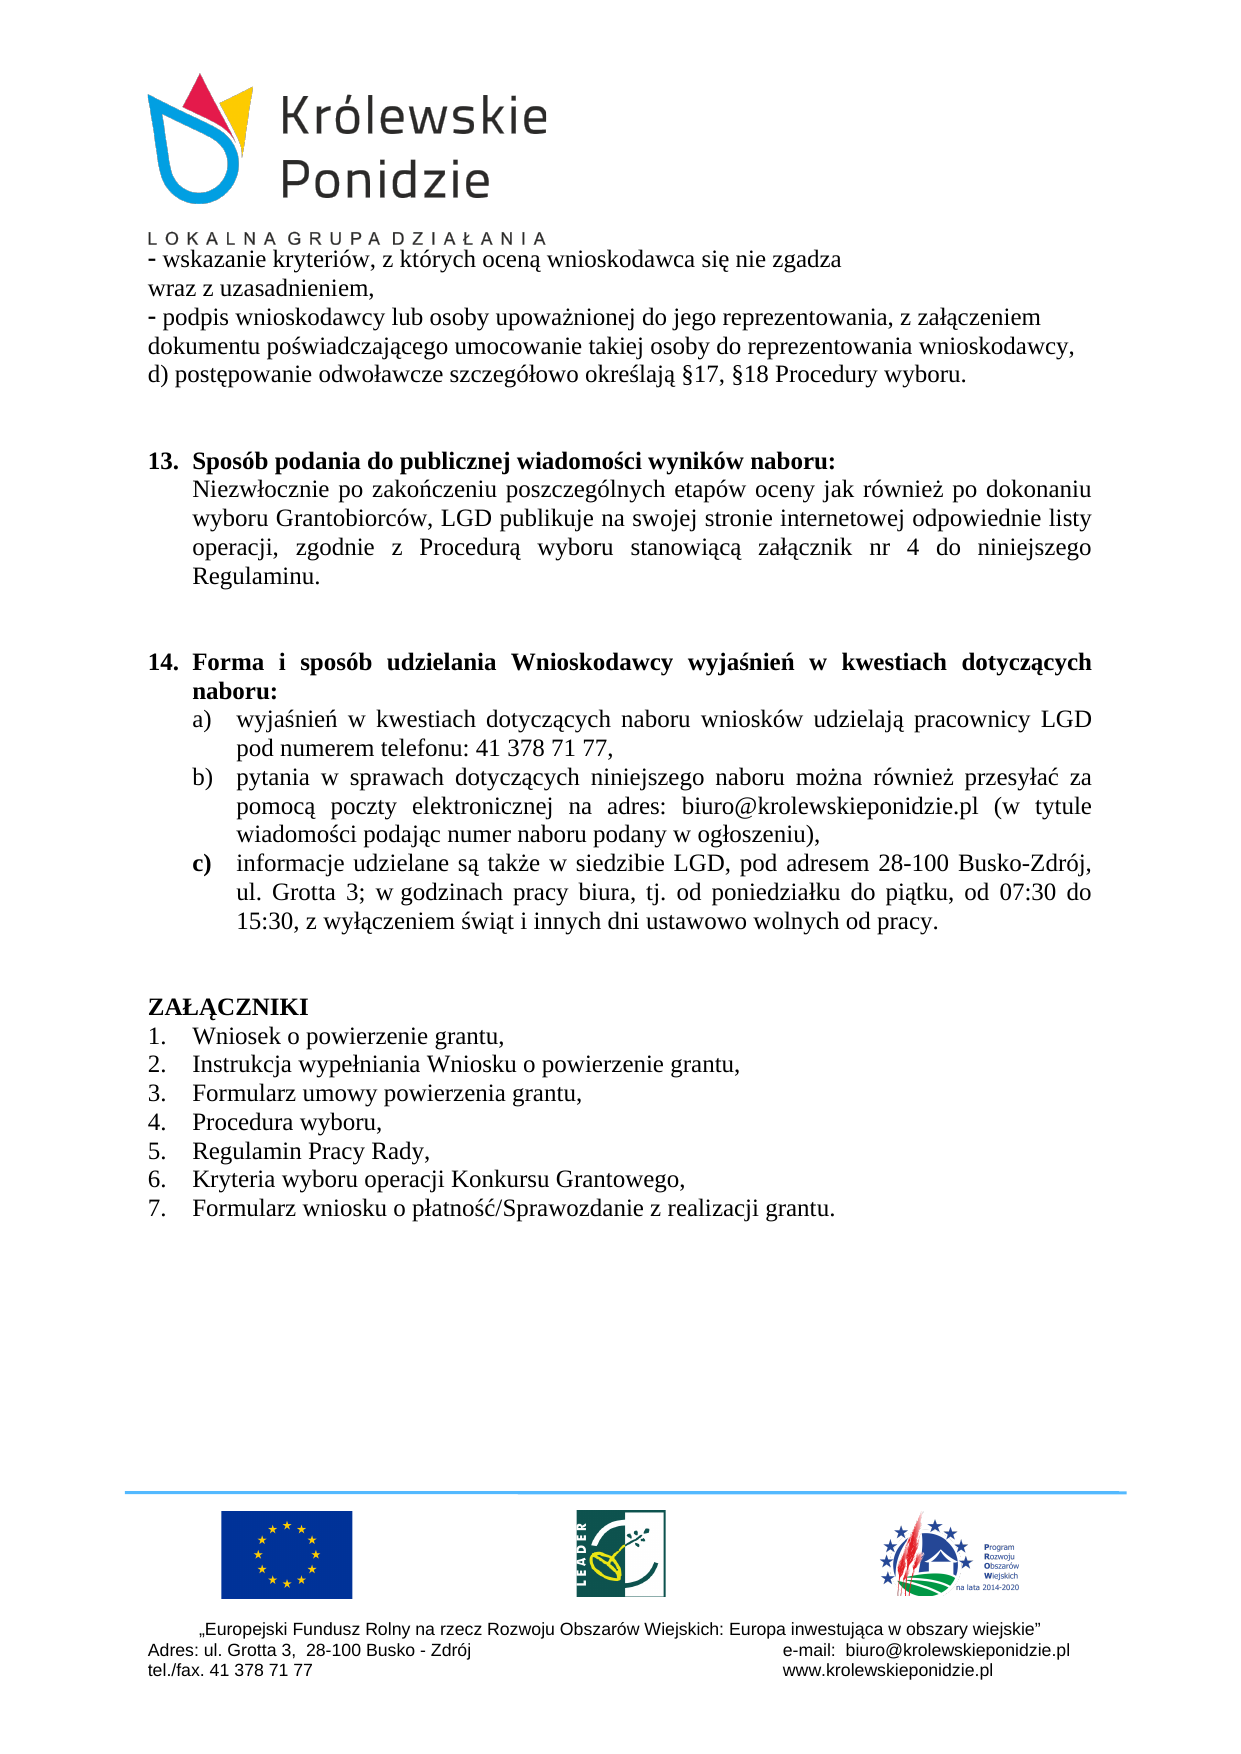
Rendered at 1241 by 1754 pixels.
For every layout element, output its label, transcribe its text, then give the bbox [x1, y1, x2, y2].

text ZAŁĄCZNIKI [148, 992, 1093, 1021]
list Instrukcja wypełniania Wniosku o powierzenie grantu, [148, 1049, 1093, 1078]
list informacje udzielane są także w siedzibie LGD, pod adresem 28-100 Busko-Zdrój, ul. Grotta 3; w godzinach pracy biura, tj. od poniedziałku do piątku, od 07:30 do 15:30, z wyłączeniem świąt i innych dni ustawowo wolnych od pracy. [192, 848, 1093, 934]
text wraz z uzasadnieniem, [148, 273, 1093, 302]
list Formularz umowy powierzenia grantu, [148, 1078, 1093, 1107]
list Kryteria wyboru operacji Konkursu Grantowego, [148, 1164, 1093, 1193]
list Forma i sposób udzielania Wnioskodawcy wyjaśnień w kwestiach dotyczących naboru: [148, 647, 1093, 704]
text podpis wnioskodawcy lub osoby upoważnionej do jego reprezentowania, z załączeniem dokumentu poświadczającego umocowanie takiej osoby do reprezentowania wnioskodawcy, [148, 302, 1093, 359]
picture [879, 1510, 1019, 1595]
list Wniosek o powierzenie grantu, [148, 1021, 1093, 1049]
text Niezwłocznie po zakończeniu poszczególnych etapów oceny jak również po dokonaniu wyboru Grantobiorców, LGD publikuje na swojej stronie internetowej odpowiednie listy operacji, zgodnie z Procedurą wyboru stanowiącą załącznik nr 4 do niniejszego Regulaminu. [192, 474, 1093, 589]
picture [147, 73, 547, 245]
list Formularz wniosku o płatność/Sprawozdanie z realizacji grantu. [148, 1193, 1093, 1222]
list pytania w sprawach dotyczących niniejszego naboru można również przesyłać za pomocą poczty elektronicznej na adres: biuro@krolewskieponidzie.pl (w tytule wiadomości podając numer naboru podany w ogłoszeniu), [192, 762, 1093, 848]
list Procedura wyboru, [148, 1107, 1093, 1136]
list Sposób podania do publicznej wiadomości wyników naboru: [148, 446, 1093, 474]
list Regulamin Pracy Rady, [148, 1136, 1093, 1164]
text d) postępowanie odwoławcze szczegółowo określają §17, §18 Procedury wyboru. [148, 359, 1093, 388]
picture [163, 116, 227, 192]
picture [576, 1510, 666, 1596]
picture [221, 1511, 353, 1599]
text wskazanie kryteriów, z których oceną wnioskodawca się nie zgadza [148, 244, 1093, 273]
list wyjaśnień w kwestiach dotyczących naboru wniosków udzielają pracownicy LGD pod numerem telefonu: 41 378 71 77, [192, 704, 1093, 762]
